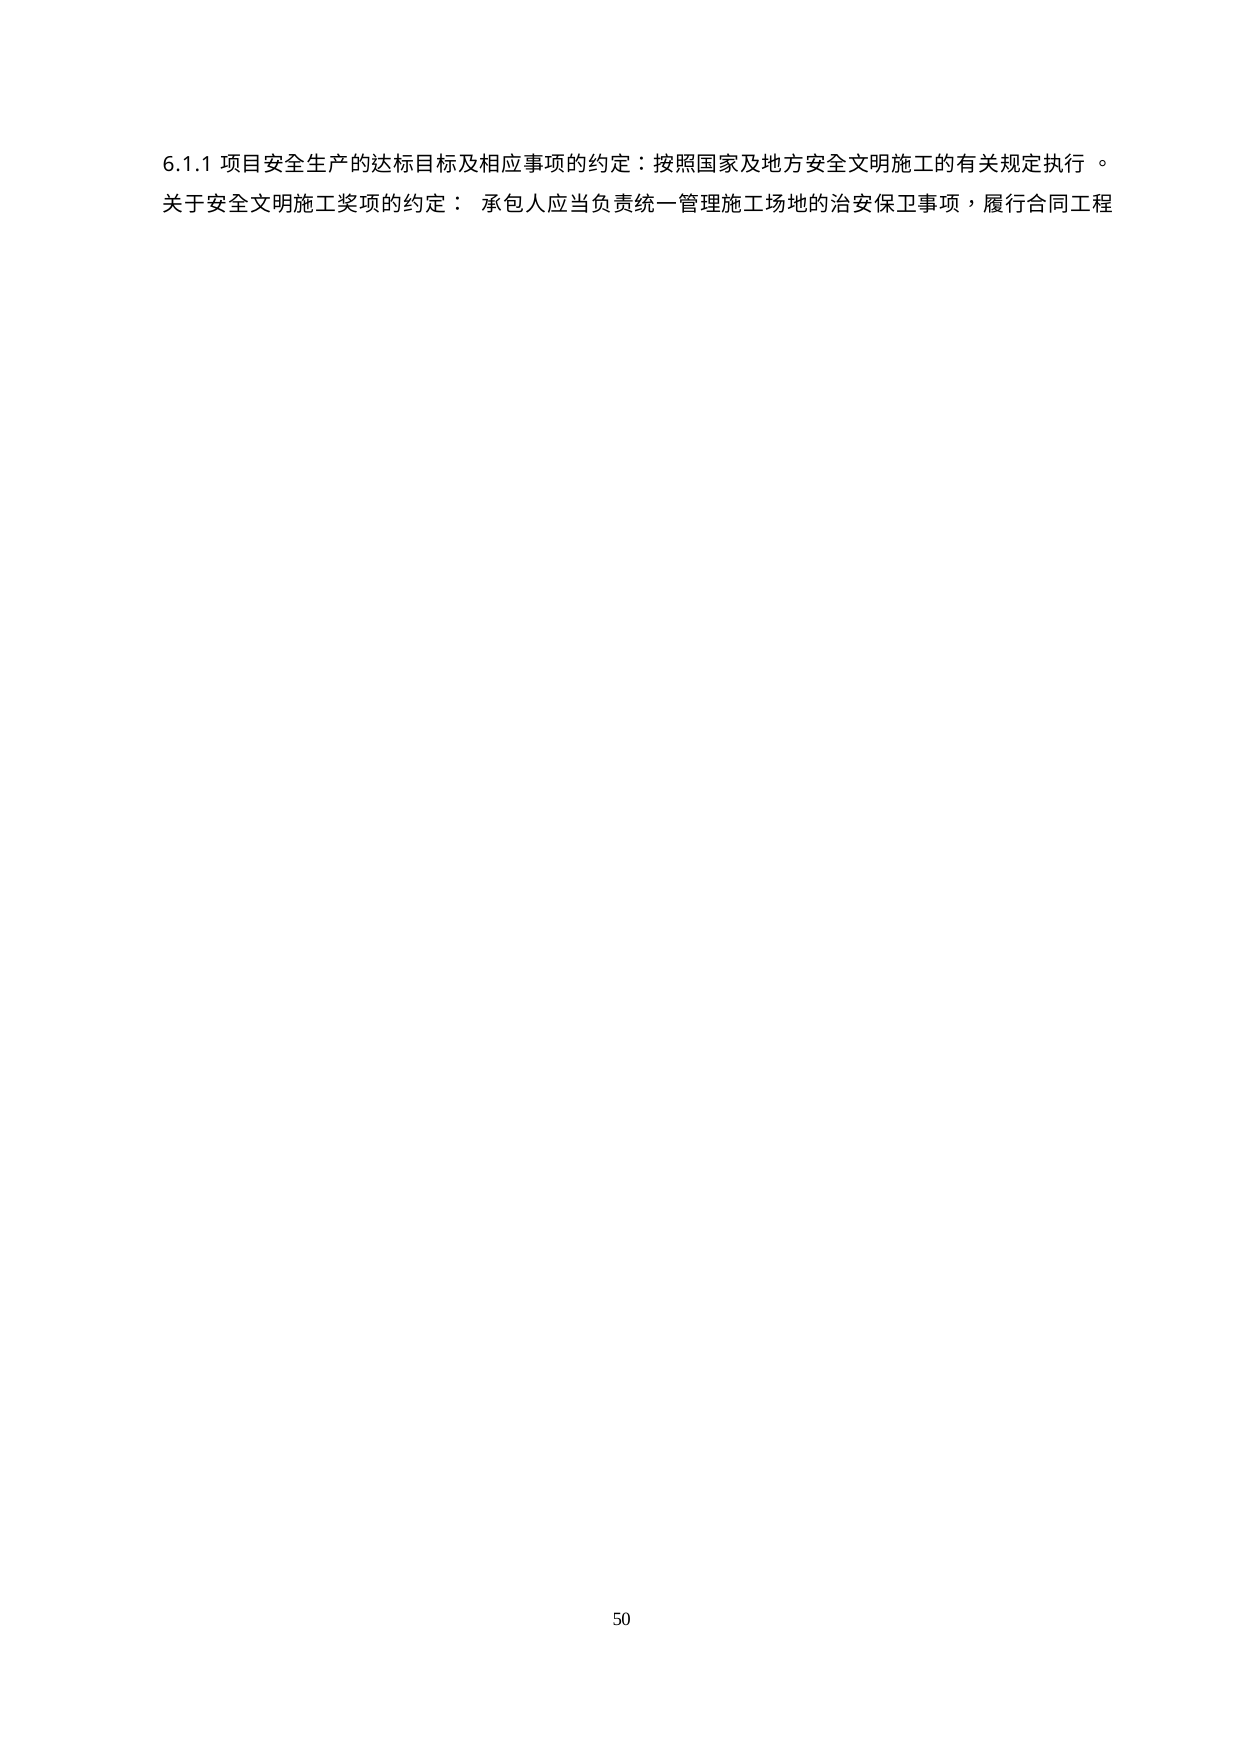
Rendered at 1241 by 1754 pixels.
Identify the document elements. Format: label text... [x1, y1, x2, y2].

text 6.1.1 项目安全生产的达标目标及相应事项的约定：按照国家及地方安全文明施工的有关规定执行 。 关于安全文明施工奖项的约定： 承包人应当负责统一管理施工场地的治安保卫事项，履行合同工程 [162, 149, 1131, 217]
